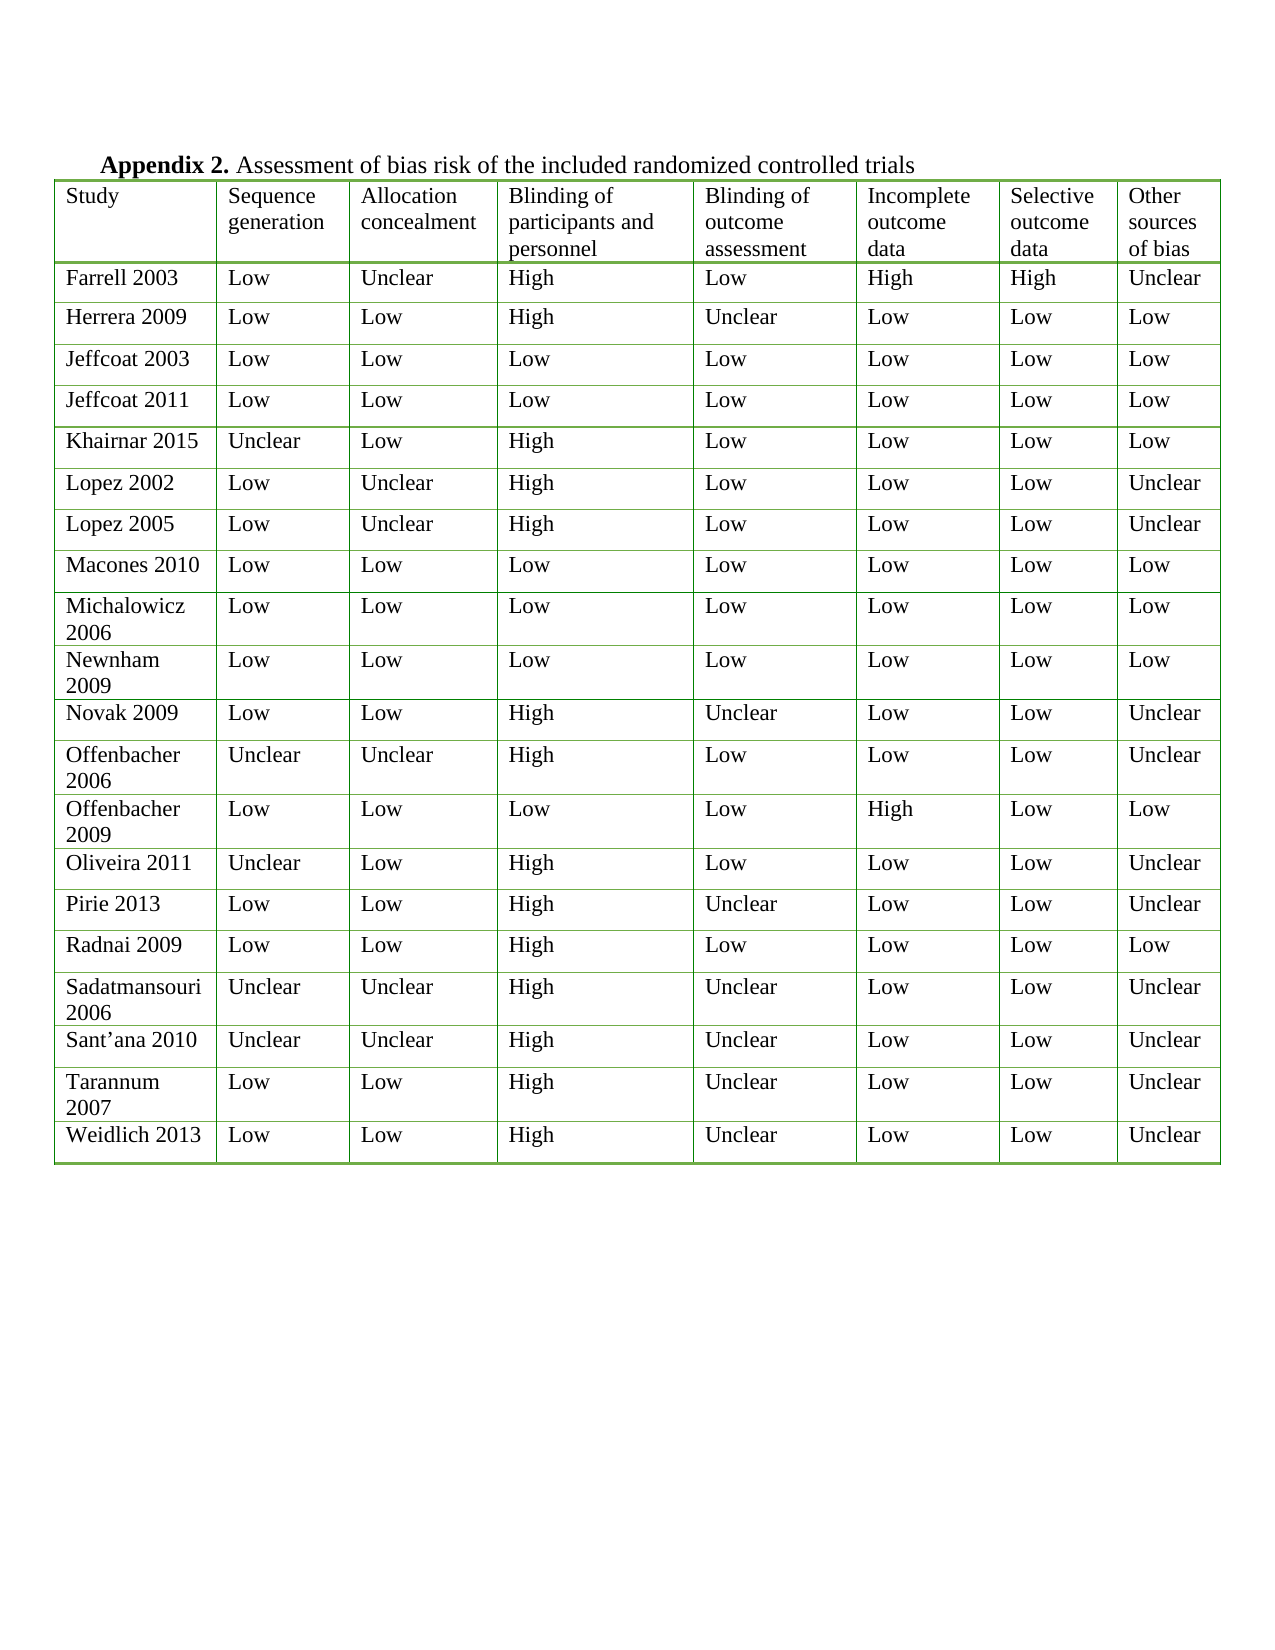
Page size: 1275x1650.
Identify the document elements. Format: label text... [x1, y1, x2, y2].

table_cell Low [694, 386, 856, 426]
table_header Other sources of bias [1118, 182, 1220, 261]
table_header Incomplete outcome data [857, 182, 999, 261]
table_cell Farrell 2003 [55, 264, 216, 302]
table_cell Weidlich 2013 [55, 1122, 216, 1162]
table_cell Low [1000, 551, 1117, 592]
table_cell Low [217, 795, 349, 848]
table_cell Low [1000, 890, 1117, 930]
table_cell Low [217, 551, 349, 592]
table_cell Low [1118, 795, 1220, 848]
table_cell Unclear [350, 1026, 497, 1067]
table_cell Low [1000, 593, 1117, 645]
table_cell Herrera 2009 [55, 303, 216, 344]
table_cell Low [350, 890, 497, 930]
table_cell Low [1000, 1068, 1117, 1121]
table_cell Low [857, 303, 999, 344]
table_cell Low [1000, 469, 1117, 509]
table_cell Low [1000, 973, 1117, 1025]
table_cell Low [1000, 428, 1117, 468]
table_cell Low [857, 1122, 999, 1162]
table_cell Unclear [694, 303, 856, 344]
table_cell Jeffcoat 2003 [55, 345, 216, 385]
table_cell Lopez 2005 [55, 510, 216, 550]
table_cell Unclear [694, 973, 856, 1025]
table_cell Low [350, 551, 497, 592]
table_cell Low [857, 646, 999, 699]
table_cell Low [857, 551, 999, 592]
table_cell High [498, 1122, 693, 1162]
table_cell Low [857, 428, 999, 468]
table_cell Unclear [217, 741, 349, 794]
table_cell Unclear [217, 1026, 349, 1067]
table_cell High [498, 931, 693, 972]
table_cell Unclear [1118, 741, 1220, 794]
table_cell Novak 2009 [55, 700, 216, 740]
table_cell Low [498, 345, 693, 385]
table_cell High [498, 741, 693, 794]
table_cell Low [694, 510, 856, 550]
table_header Sequence generation [217, 182, 349, 261]
table_cell Low [1000, 1122, 1117, 1162]
table_cell Low [857, 1068, 999, 1121]
table_cell Unclear [1118, 849, 1220, 889]
table_cell Low [857, 973, 999, 1025]
table_cell Unclear [1118, 469, 1220, 509]
table_cell Low [350, 303, 497, 344]
table_cell High [857, 264, 999, 302]
table_cell Unclear [694, 1122, 856, 1162]
table_cell High [498, 973, 693, 1025]
table_cell Low [1000, 303, 1117, 344]
table_cell Unclear [217, 849, 349, 889]
table_cell Unclear [217, 973, 349, 1025]
table_cell Low [1118, 646, 1220, 699]
table_cell Sadatmansouri 2006 [55, 973, 216, 1025]
table_cell Low [694, 849, 856, 889]
table_cell Unclear [1118, 1068, 1220, 1121]
table_cell Low [350, 428, 497, 468]
table_cell Unclear [350, 741, 497, 794]
table_cell Unclear [1118, 700, 1220, 740]
table_cell Low [498, 593, 693, 645]
table_cell Low [1118, 345, 1220, 385]
table_cell Unclear [1118, 264, 1220, 302]
table_header Selective outcome data [1000, 182, 1117, 261]
table_cell Unclear [694, 1068, 856, 1121]
table_cell Unclear [1118, 1026, 1220, 1067]
table_cell Unclear [350, 973, 497, 1025]
table_cell High [498, 303, 693, 344]
table_cell Low [498, 646, 693, 699]
table_cell Low [350, 700, 497, 740]
table_cell Radnai 2009 [55, 931, 216, 972]
table_cell Low [498, 551, 693, 592]
table_cell Low [350, 1068, 497, 1121]
table_cell Low [1000, 700, 1117, 740]
table_cell Michalowicz 2006 [55, 593, 216, 645]
table_cell Low [857, 593, 999, 645]
table_cell Low [694, 345, 856, 385]
table_cell Low [694, 551, 856, 592]
table_cell Pirie 2013 [55, 890, 216, 930]
table_header Study [55, 182, 216, 261]
table_cell High [498, 264, 693, 302]
table_cell Jeffcoat 2011 [55, 386, 216, 426]
table_cell Lopez 2002 [55, 469, 216, 509]
table_cell High [498, 510, 693, 550]
table_cell Newnham 2009 [55, 646, 216, 699]
table_cell Low [217, 593, 349, 645]
table_cell Low [1000, 741, 1117, 794]
table_cell Low [350, 849, 497, 889]
table_cell Low [217, 1122, 349, 1162]
table_cell Low [857, 849, 999, 889]
table_cell High [498, 469, 693, 509]
table_cell Low [217, 386, 349, 426]
text Appendix 2. Assessment of bias risk of the included randomized controlled trials [94, 150, 1087, 179]
table_cell Low [857, 469, 999, 509]
table_cell High [857, 795, 999, 848]
table_cell Tarannum 2007 [55, 1068, 216, 1121]
table_cell Unclear [217, 428, 349, 468]
table_cell Unclear [1118, 510, 1220, 550]
table_cell Low [694, 741, 856, 794]
table_cell Low [1118, 931, 1220, 972]
table_cell Unclear [694, 1026, 856, 1067]
table_cell Low [694, 646, 856, 699]
table_cell Low [694, 795, 856, 848]
table_cell Low [350, 593, 497, 645]
table_cell Unclear [694, 890, 856, 930]
table_cell Low [694, 931, 856, 972]
table_cell Low [1118, 593, 1220, 645]
table_cell Low [694, 264, 856, 302]
table_cell Low [1118, 303, 1220, 344]
table_cell Low [217, 700, 349, 740]
table_cell Unclear [1118, 890, 1220, 930]
table_cell Khairnar 2015 [55, 428, 216, 468]
table_cell Oliveira 2011 [55, 849, 216, 889]
table_cell Unclear [350, 469, 497, 509]
table_cell Low [350, 386, 497, 426]
table_cell Low [217, 345, 349, 385]
table_cell Low [350, 931, 497, 972]
table_cell Low [1000, 386, 1117, 426]
table_cell Low [1000, 849, 1117, 889]
table_cell Low [857, 1026, 999, 1067]
table_cell Low [217, 890, 349, 930]
table_cell High [498, 428, 693, 468]
table_cell Unclear [350, 510, 497, 550]
table_cell Low [350, 646, 497, 699]
table_cell Low [857, 510, 999, 550]
table_cell Low [1000, 646, 1117, 699]
table_cell High [498, 700, 693, 740]
table_cell High [498, 890, 693, 930]
table_cell Low [857, 700, 999, 740]
table_cell Low [350, 1122, 497, 1162]
table_cell Low [217, 264, 349, 302]
table_cell Low [217, 931, 349, 972]
table_cell Unclear [1118, 1122, 1220, 1162]
table_cell Low [694, 469, 856, 509]
table_cell Low [1000, 510, 1117, 550]
table_cell High [1000, 264, 1117, 302]
table_cell Low [857, 345, 999, 385]
table_cell Unclear [350, 264, 497, 302]
table_cell Sant’ana 2010 [55, 1026, 216, 1067]
table_cell Low [1000, 1026, 1117, 1067]
table_cell Low [694, 593, 856, 645]
table_cell High [498, 1026, 693, 1067]
table_cell Low [694, 428, 856, 468]
table_cell Low [217, 303, 349, 344]
table_cell Low [350, 345, 497, 385]
table_cell Unclear [694, 700, 856, 740]
table_cell Low [217, 510, 349, 550]
table_cell Low [857, 741, 999, 794]
table_cell Low [1000, 345, 1117, 385]
table_cell Low [1118, 551, 1220, 592]
table_cell Low [217, 469, 349, 509]
table_cell High [498, 1068, 693, 1121]
table_cell Low [217, 646, 349, 699]
table_cell Low [857, 386, 999, 426]
table_cell Low [217, 1068, 349, 1121]
table_cell Low [498, 386, 693, 426]
table_cell Low [857, 890, 999, 930]
table_cell High [498, 849, 693, 889]
table_cell Offenbacher 2009 [55, 795, 216, 848]
table_cell Low [1000, 931, 1117, 972]
table_cell Macones 2010 [55, 551, 216, 592]
table_header Blinding of participants and personnel [498, 182, 693, 261]
table_cell Low [857, 931, 999, 972]
table_cell Low [1118, 428, 1220, 468]
table_cell Offenbacher 2006 [55, 741, 216, 794]
table_header Blinding of outcome assessment [694, 182, 856, 261]
table_cell Low [498, 795, 693, 848]
table_cell Low [350, 795, 497, 848]
table_cell Low [1118, 386, 1220, 426]
table_cell Low [1000, 795, 1117, 848]
table_header Allocation concealment [350, 182, 497, 261]
table_cell Unclear [1118, 973, 1220, 1025]
